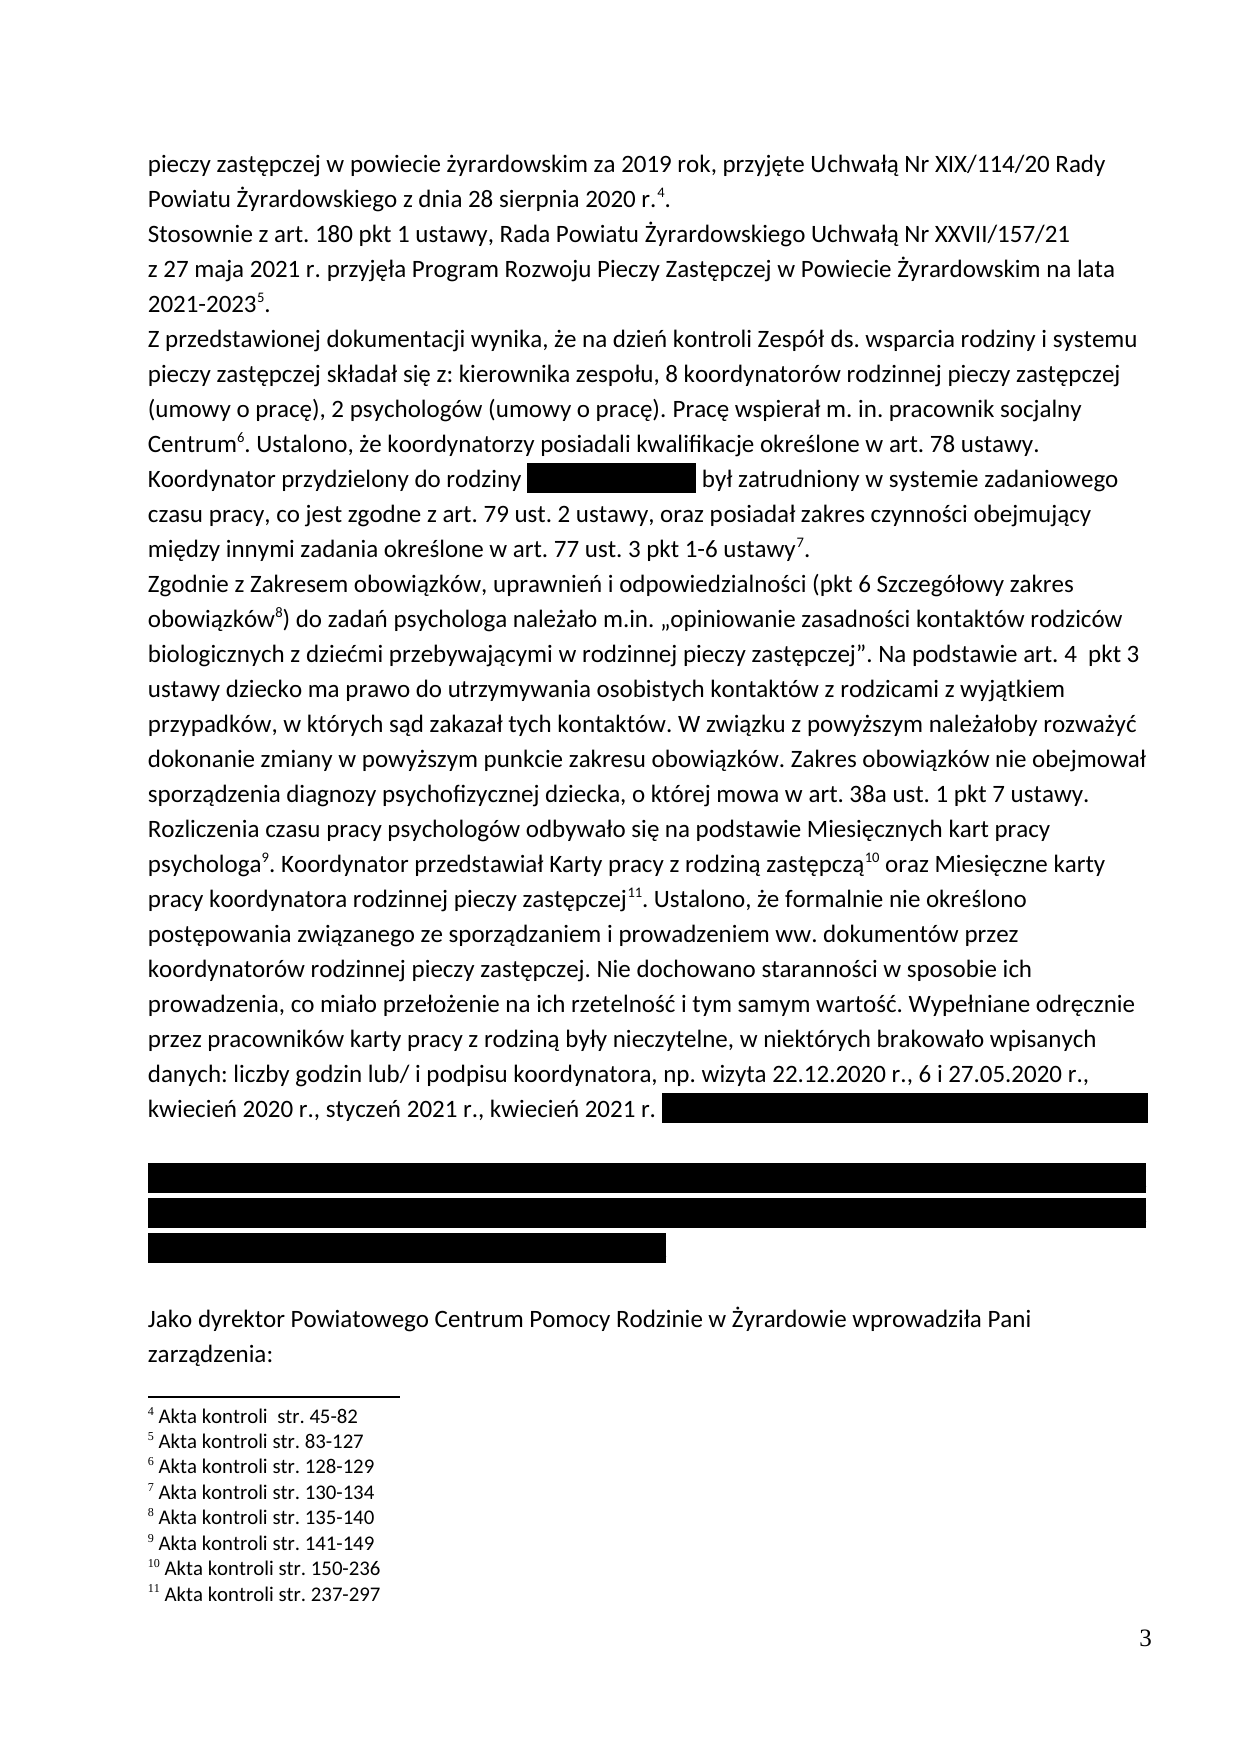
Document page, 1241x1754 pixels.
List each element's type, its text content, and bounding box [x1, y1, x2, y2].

text Jako dyrektor Powiatowego Centrum Pomocy Rodzinie w Żyrardowie wprowadziła Pani zarządzenia: [148, 1303, 1152, 1368]
text Rozliczenia czasu pracy psychologów odbywało się na podstawie Miesięcznych kart pracy psychologa. Koordynator przedstawiał Karty pracy z rodziną zastępczą oraz Miesięczne karty pracy koordynatora rodzinnej pieczy zastępczej. Ustalono, że formalnie nie określono postępowania związanego ze sporządzaniem i prowadzeniem ww. dokumentów przez koordynatorów rodzinnej pieczy zastępczej. Nie dochowano staranności w sposobie ich prowadzenia, co miało przełożenie na ich rzetelność i tym samym wartość. Wypełniane odręcznie przez pracowników karty pracy z rodziną były nieczytelne, w niektórych brakowało wpisanych danych: liczby godzin lub/ i podpisu koordynatora, np. wizyta 22.12.2020 r., 6 i 27.05.2020 r., kwiecień 2020 r., styczeń 2021 r., kwiecień 2021 r. XXXXXXXXXXXXXXXXXXXXXXXXXXXXXXXXXXXXX, XXXXXXXXXXXXXXXXXXXXXXXXXXXXXXXXXXXXXXXXXXXXXXXXXXXXXXXXXXXXXXXXXXXXXXXXXXXXXXXXXXXXXXXXXXXXXXXXXXXXXXXXXXXXXXXXXXXXXXXXXXXXXXXXXXXXXXXXXXXXXXXXXXXXXXXXXXXXXXXXXXXXXXXXXXXXXXXXXXXXXXXXXXXXXXXXXX [148, 813, 1152, 1263]
text Z przedstawionej dokumentacji wynika, że na dzień kontroli Zespół ds. wsparcia rodziny i systemu pieczy zastępczej składał się z: kierownika zespołu, 8 koordynatorów rodzinnej pieczy zastępczej (umowy o pracę), 2 psychologów (umowy o pracę). Pracę wspierał m. in. pracownik socjalny Centrum. Ustalono, że koordynatorzy posiadali kwalifikacje określone w art. 78 ustawy. Koordynator przydzielony do rodziny XXXXXXXXXXXXX był zatrudniony w systemie zadaniowego czasu pracy, co jest zgodne z art. 79 ust. 2 ustawy, oraz posiadał zakres czynności obejmujący między innymi zadania określone w art. 77 ust. 3 pkt 1-6 ustawy. [148, 323, 1152, 563]
text Stosownie z art. 180 pkt 1 ustawy, Rada Powiatu Żyrardowskiego Uchwałą Nr XXVII/157/21 z 27 maja 2021 r. przyjęła Program Rozwoju Pieczy Zastępczej w Powiecie Żyrardowskim na lata 2021-2023. [148, 218, 1152, 318]
text Zgodnie z Zakresem obowiązków, uprawnień i odpowiedzialności (pkt 6 Szczegółowy zakres obowiązków) do zadań psychologa należało m.in. „opiniowanie zasadności kontaktów rodziców biologicznych z dziećmi przebywającymi w rodzinnej pieczy zastępczej”. Na podstawie art. 4 pkt 3 ustawy dziecko ma prawo do utrzymywania osobistych kontaktów z rodzicami z wyjątkiem przypadków, w których sąd zakazał tych kontaktów. W związku z powyższym należałoby rozważyć dokonanie zmiany w powyższym punkcie zakresu obowiązków. Zakres obowiązków nie obejmował sporządzenia diagnozy psychofizycznej dziecka, o której mowa w art. 38a ust. 1 pkt 7 ustawy. [148, 568, 1152, 808]
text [148, 148, 1152, 213]
